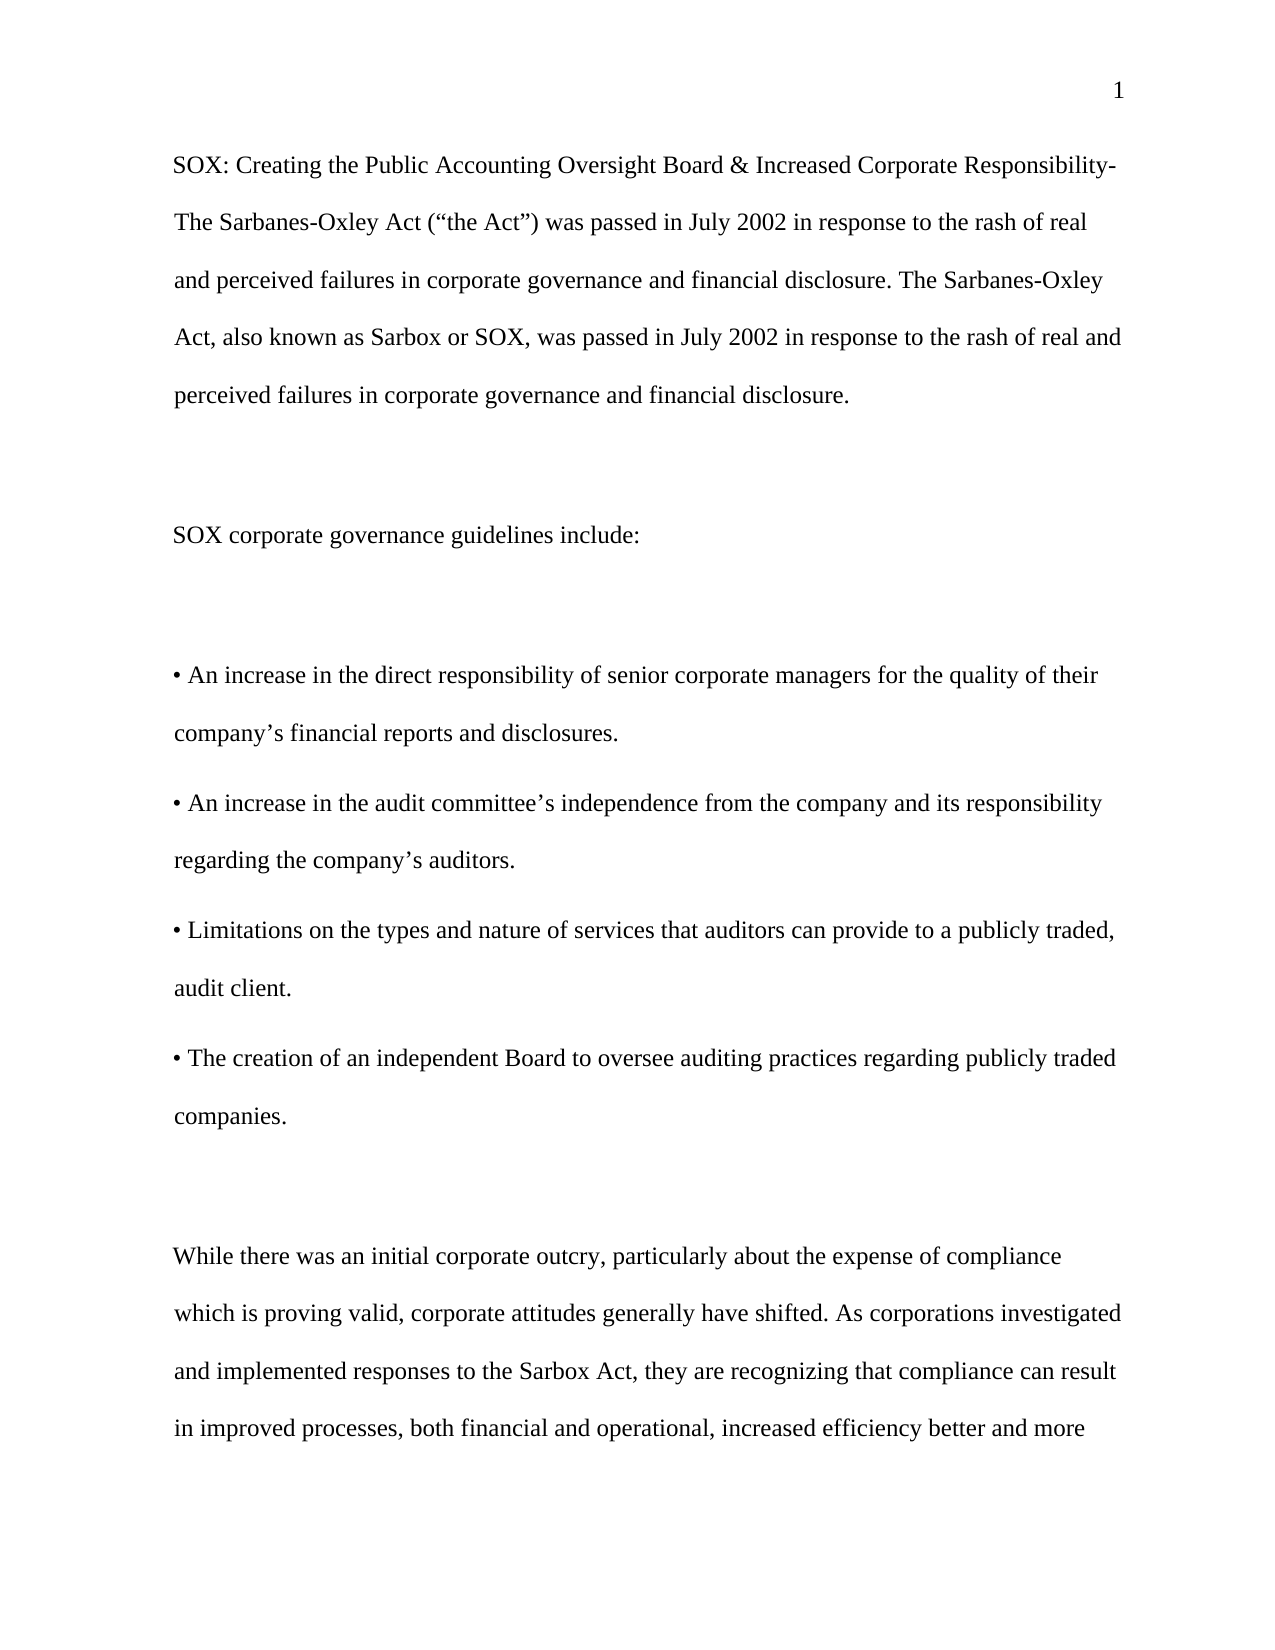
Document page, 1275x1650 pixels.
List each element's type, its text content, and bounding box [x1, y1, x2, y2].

text • The creation of an independent Board to oversee auditing practices regarding publicly traded companies. [172, 1043, 1125, 1129]
text • An increase in the audit committee’s independence from the company and its responsibility regarding the company’s auditors. [172, 788, 1125, 874]
text • Limitations on the types and nature of services that auditors can provide to a publicly traded, audit client. [172, 916, 1125, 1002]
text • An increase in the direct responsibility of senior corporate managers for the quality of their company’s financial reports and disclosures. [172, 660, 1125, 747]
text SOX corporate governance guidelines include: [172, 520, 1125, 549]
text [172, 1241, 1125, 1442]
text SOX: Creating the Public Accounting Oversight Board & Increased Corporate Responsibility- The Sarbanes-Oxley Act (“the Act”) was passed in July 2002 in response to the rash of real and perceived failures in corporate governance and financial disclosure. The Sarbanes-Oxley Act, also known as Sarbox or SOX, was passed in July 2002 in response to the rash of real and perceived failures in corporate governance and financial disclosure. [172, 150, 1125, 409]
